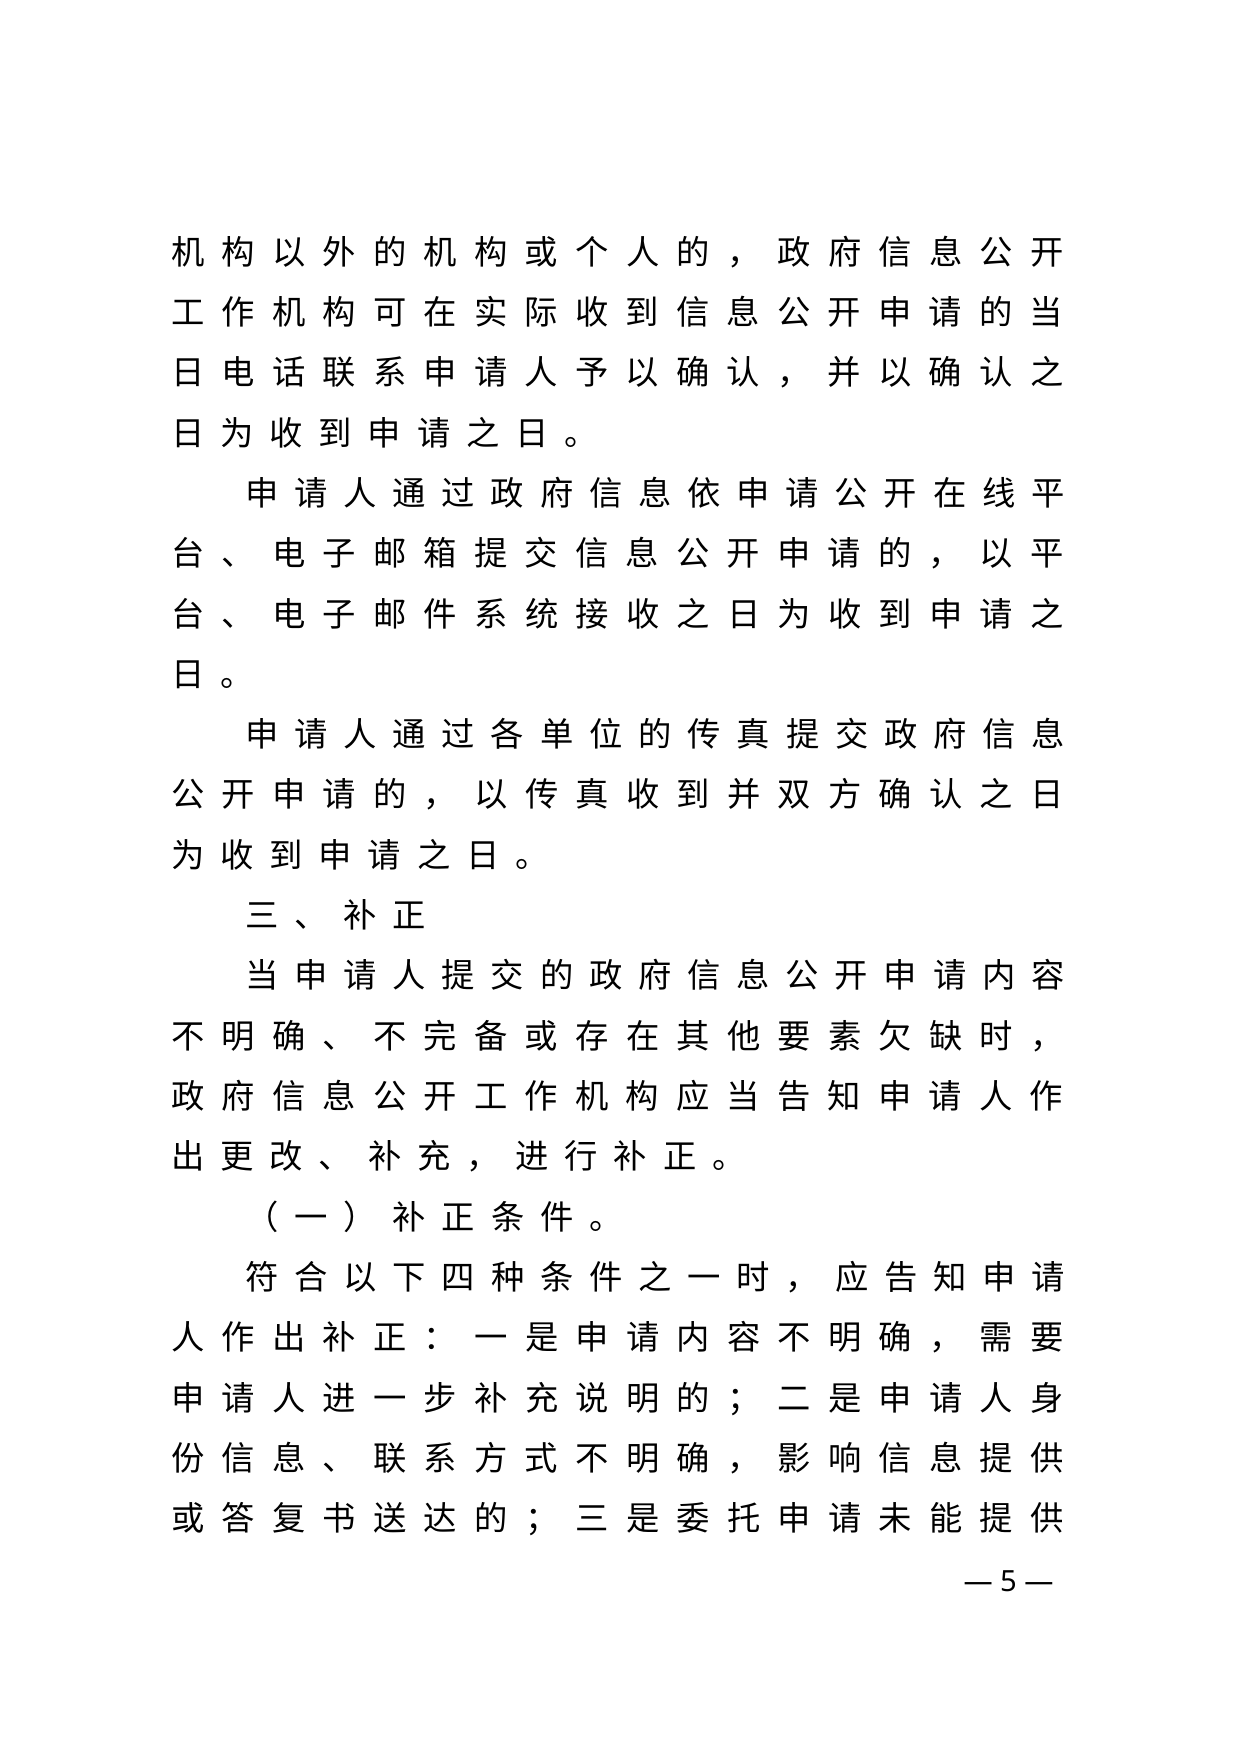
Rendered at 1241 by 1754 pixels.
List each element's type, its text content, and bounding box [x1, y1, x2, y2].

text 申请人通过各单位的传真提交政府信息公开申请的，以传真收到并双方确认之日为收到申请之日。 [171, 702, 1081, 883]
text （一）补正条件。 [171, 1184, 1081, 1245]
text 符合以下四种条件之一时，应告知申请人作出补正：一是申请内容不明确，需要申请人进一步补充说明的；二是申请人身份信息、联系方式不明确，影响信息提供或答复书送达的；三是委托申请未能提供委托书、委托人及受托人证件信息的；四是申请人申请公开涉及特定对象的政府信息，需要申请人提供相关利益证明的。 [171, 1245, 1081, 1546]
text 三、补正 [171, 883, 1081, 943]
text 当申请人提交的政府信息公开申请内容不明确、不完备或存在其他要素欠缺时，政府信息公开工作机构应当告知申请人作出更改、补充，进行补正。 [171, 943, 1081, 1184]
text 申请人通过政府信息依申请公开在线平台、电子邮箱提交信息公开申请的，以平台、电子邮件系统接收之日为收到申请之日。 [171, 461, 1081, 702]
text 申请人以邮寄方式提交信息公开申请的，以各单位签收之日为收到申请之日。申请人以平信等无需签收的邮寄方式提交申请的，或者将申请寄送至政府信息公开工作机构以外的机构或个人的，政府信息公开工作机构可在实际收到信息公开申请的当日电话联系申请人予以确认，并以确认之日为收到申请之日。 [171, 219, 1081, 461]
